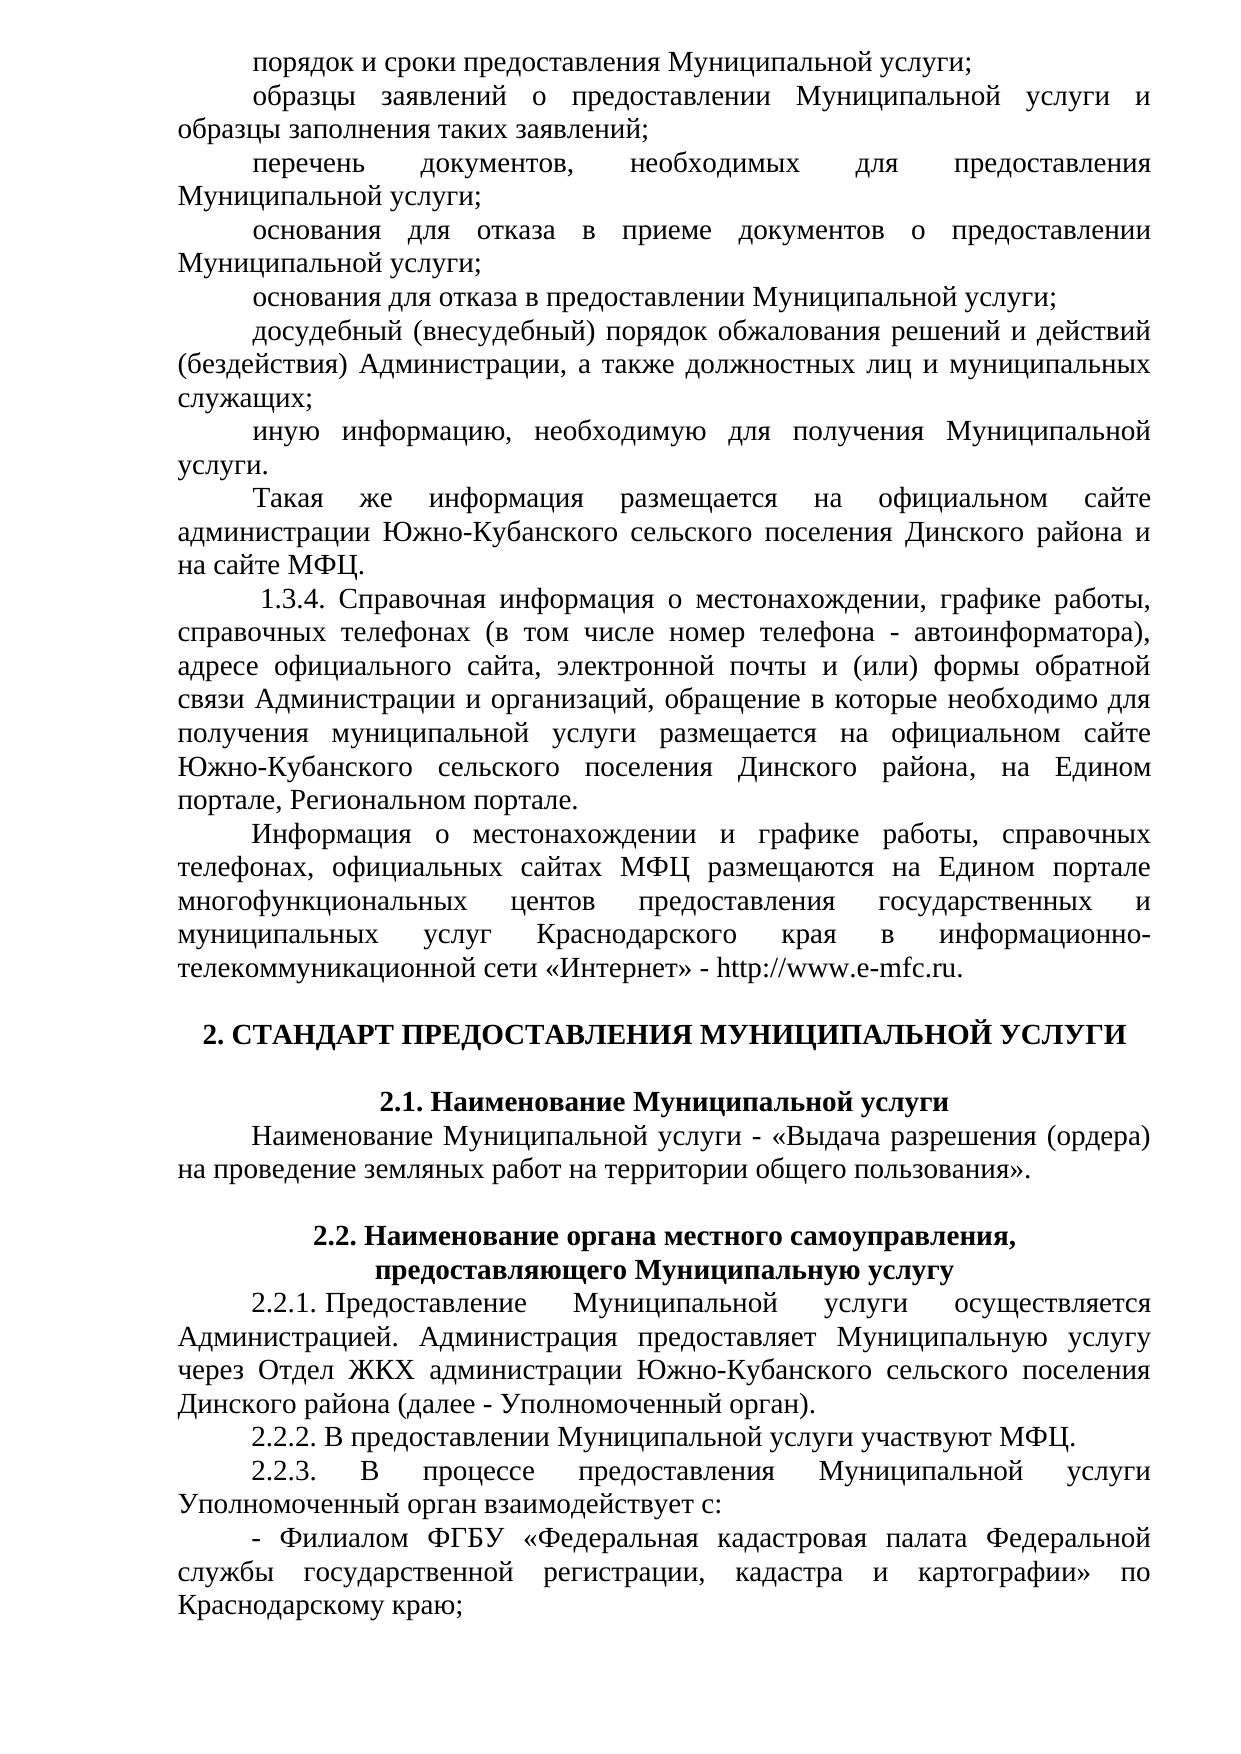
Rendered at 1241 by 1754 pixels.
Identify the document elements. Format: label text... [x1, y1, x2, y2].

text 2. СТАНДАРТ ПРЕДОСТАВЛЕНИЯ МУНИЦИПАЛЬНОЙ УСЛУГИ [177, 1017, 1152, 1051]
text 2.2.2. В предоставлении Муниципальной услуги участвуют МФЦ. [177, 1419, 1152, 1453]
text 2.2.3. В процессе предоставления Муниципальной услуги Уполномоченный орган взаимодействует с: [177, 1453, 1152, 1520]
text Информация о местонахождении и графике работы, справочных телефонах, официальных сайтах МФЦ размещаются на Едином портале многофункциональных центов предоставления государственных и муниципальных услуг Краснодарского края в информационно-телекоммуникационной сети «Интернет» - http://www.e-mfc.ru. [177, 816, 1152, 983]
text 1.3.4. Справочная информация о местонахождении, графике работы, справочных телефонах (в том числе номер телефона - автоинформатора), адресе официального сайта, электронной почты и (или) формы обратной связи Администрации и организаций, обращение в которые необходимо для получения муниципальной услуги размещается на официальном сайте Южно-Кубанского сельского поселения Динского района, на Едином портале, Региональном портале. [177, 581, 1152, 816]
text 2.2.1. Предоставление Муниципальной услуги осуществляется Администрацией. Администрация предоставляет Муниципальную услугу через Отдел ЖКХ администрации Южно-Кубанского сельского поселения Динского района (далее - Уполномоченный орган). [177, 1285, 1152, 1419]
text 2.1. Наименование Муниципальной услуги [177, 1084, 1152, 1118]
text основания для отказа в приеме документов о предоставлении Муниципальной услуги; [177, 212, 1152, 279]
text иную информацию, необходимую для получения Муниципальной услуги. [177, 413, 1152, 480]
text досудебный (внесудебный) порядок обжалования решений и действий (бездействия) Администрации, а также должностных лиц и муниципальных служащих; [177, 313, 1152, 413]
text - Филиалом ФГБУ «Федеральная кадастровая палата Федеральной службы государственной регистрации, кадастра и картографии» по Краснодарскому краю; [177, 1520, 1152, 1621]
text основания для отказа в предоставлении Муниципальной услуги; [177, 279, 1152, 313]
text образцы заявлений о предоставлении Муниципальной услуги и образцы заполнения таких заявлений; [177, 78, 1152, 145]
text Такая же информация размещается на официальном сайте администрации Южно-Кубанского сельского поселения Динского района и на сайте МФЦ. [177, 480, 1152, 581]
text предоставляющего Муниципальную услугу [177, 1252, 1152, 1285]
text порядок и сроки предоставления Муниципальной услуги; [177, 44, 1152, 78]
text Наименование Муниципальной услуги - «Выдача разрешения (ордера) на проведение земляных работ на территории общего пользования». [177, 1118, 1152, 1185]
text перечень документов, необходимых для предоставления Муниципальной услуги; [177, 145, 1152, 212]
text 2.2. Наименование органа местного самоуправления, [177, 1218, 1152, 1252]
